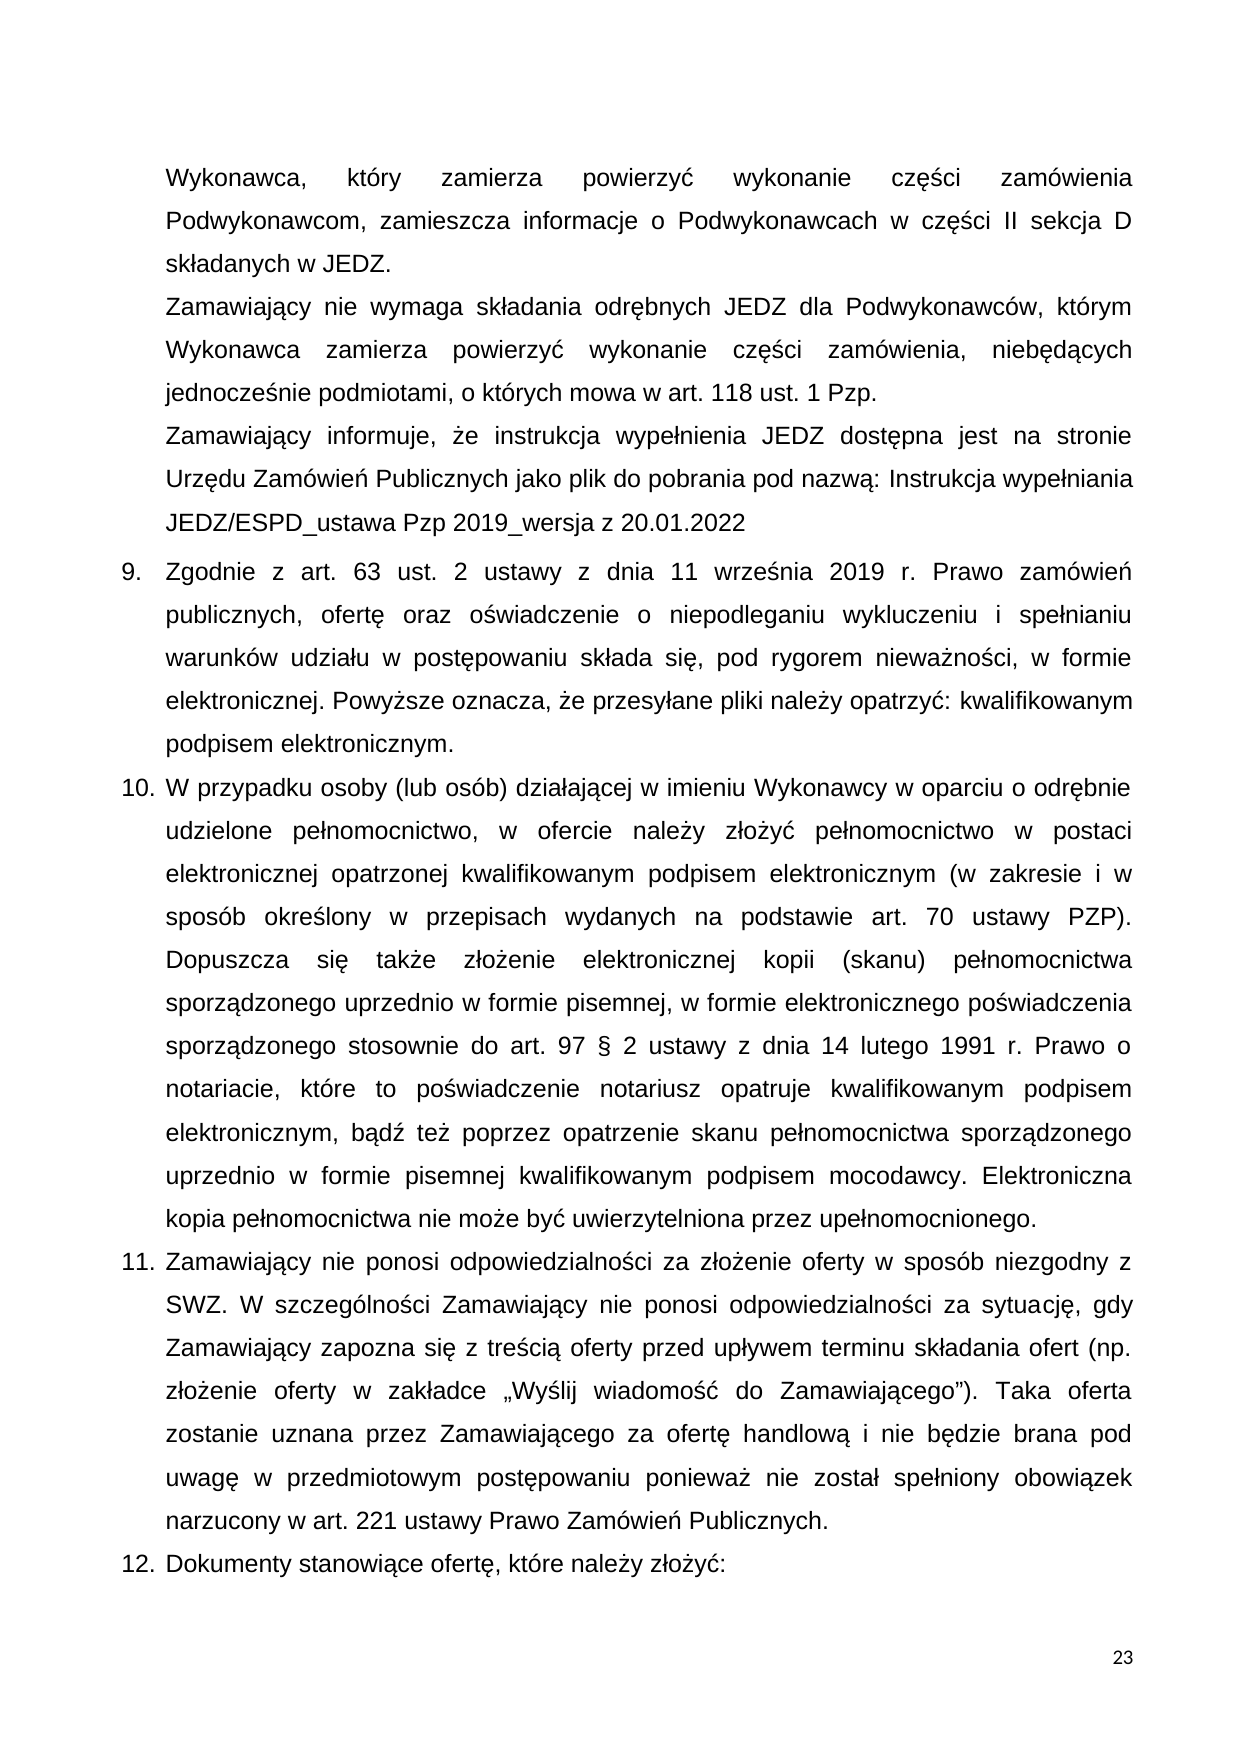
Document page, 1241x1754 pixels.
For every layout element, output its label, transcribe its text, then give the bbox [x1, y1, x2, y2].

text Wykonawca, który zamierza powierzyć wykonanie części zamówienia Podwykonawcom, zamieszcza informacje o Podwykonawcach w części II sekcja D składanych w JEDZ. [165, 162, 1133, 277]
text Zamawiający informuje, że instrukcja wypełnienia JEDZ dostępna jest na stronie Urzędu Zamówień Publicznych jako plik do pobrania pod nazwą: Instrukcja wypełniania JEDZ/ESPD_ustawa Pzp 2019_wersja z 20.01.2022 [165, 421, 1133, 536]
list W przypadku osoby (lub osób) działającej w imieniu Wykonawcy w oparciu o odrębnie udzielone pełnomocnictwo, w ofercie należy złożyć pełnomocnictwo w postaci elektronicznej opatrzonej kwalifikowanym podpisem elektronicznym (w zakresie i w sposób określony w przepisach wydanych na podstawie art. 70 ustawy PZP). Dopuszcza się także złożenie elektronicznej kopii (skanu) pełnomocnictwa sporządzonego uprzednio w formie pisemnej, w formie elektronicznego poświadczenia sporządzonego stosownie do art. 97 § 2 ustawy z dnia 14 lutego 1991 r. Prawo o notariacie, które to poświadczenie notariusz opatruje kwalifikowanym podpisem elektronicznym, bądź też poprzez opatrzenie skanu pełnomocnictwa sporządzonego uprzednio w formie pisemnej kwalifikowanym podpisem mocodawcy. Elektroniczna kopia pełnomocnictwa nie może być uwierzytelniona przez upełnomocnionego. [121, 772, 1133, 1232]
list Dokumenty stanowiące ofertę, które należy złożyć: [121, 1549, 1133, 1577]
list Zamawiający nie ponosi odpowiedzialności za złożenie oferty w sposób niezgodny z SWZ. W szczególności Zamawiający nie ponosi odpowiedzialności za sytuację, gdy Zamawiający zapozna się z treścią oferty przed upływem terminu składania ofert (np. złożenie oferty w zakładce „Wyślij wiadomość do Zamawiającego”). Taka oferta zostanie uznana przez Zamawiającego za ofertę handlową i nie będzie brana pod uwagę w przedmiotowym postępowaniu ponieważ nie został spełniony obowiązek narzucony w art. 221 ustawy Prawo Zamówień Publicznych. [121, 1247, 1133, 1534]
list Zgodnie z art. 63 ust. 2 ustawy z dnia 11 września 2019 r. Prawo zamówień publicznych, ofertę oraz oświadczenie o niepodleganiu wykluczeniu i spełnianiu warunków udziału w postępowaniu składa się, pod rygorem nieważności, w formie elektronicznej. Powyższe oznacza, że przesyłane pliki należy opatrzyć: kwalifikowanym podpisem elektronicznym. [121, 557, 1133, 758]
text Zamawiający nie wymaga składania odrębnych JEDZ dla Podwykonawców, którym Wykonawca zamierza powierzyć wykonanie części zamówienia, niebędących jednocześnie podmiotami, o których mowa w art. 118 ust. 1 Pzp. [165, 292, 1133, 407]
